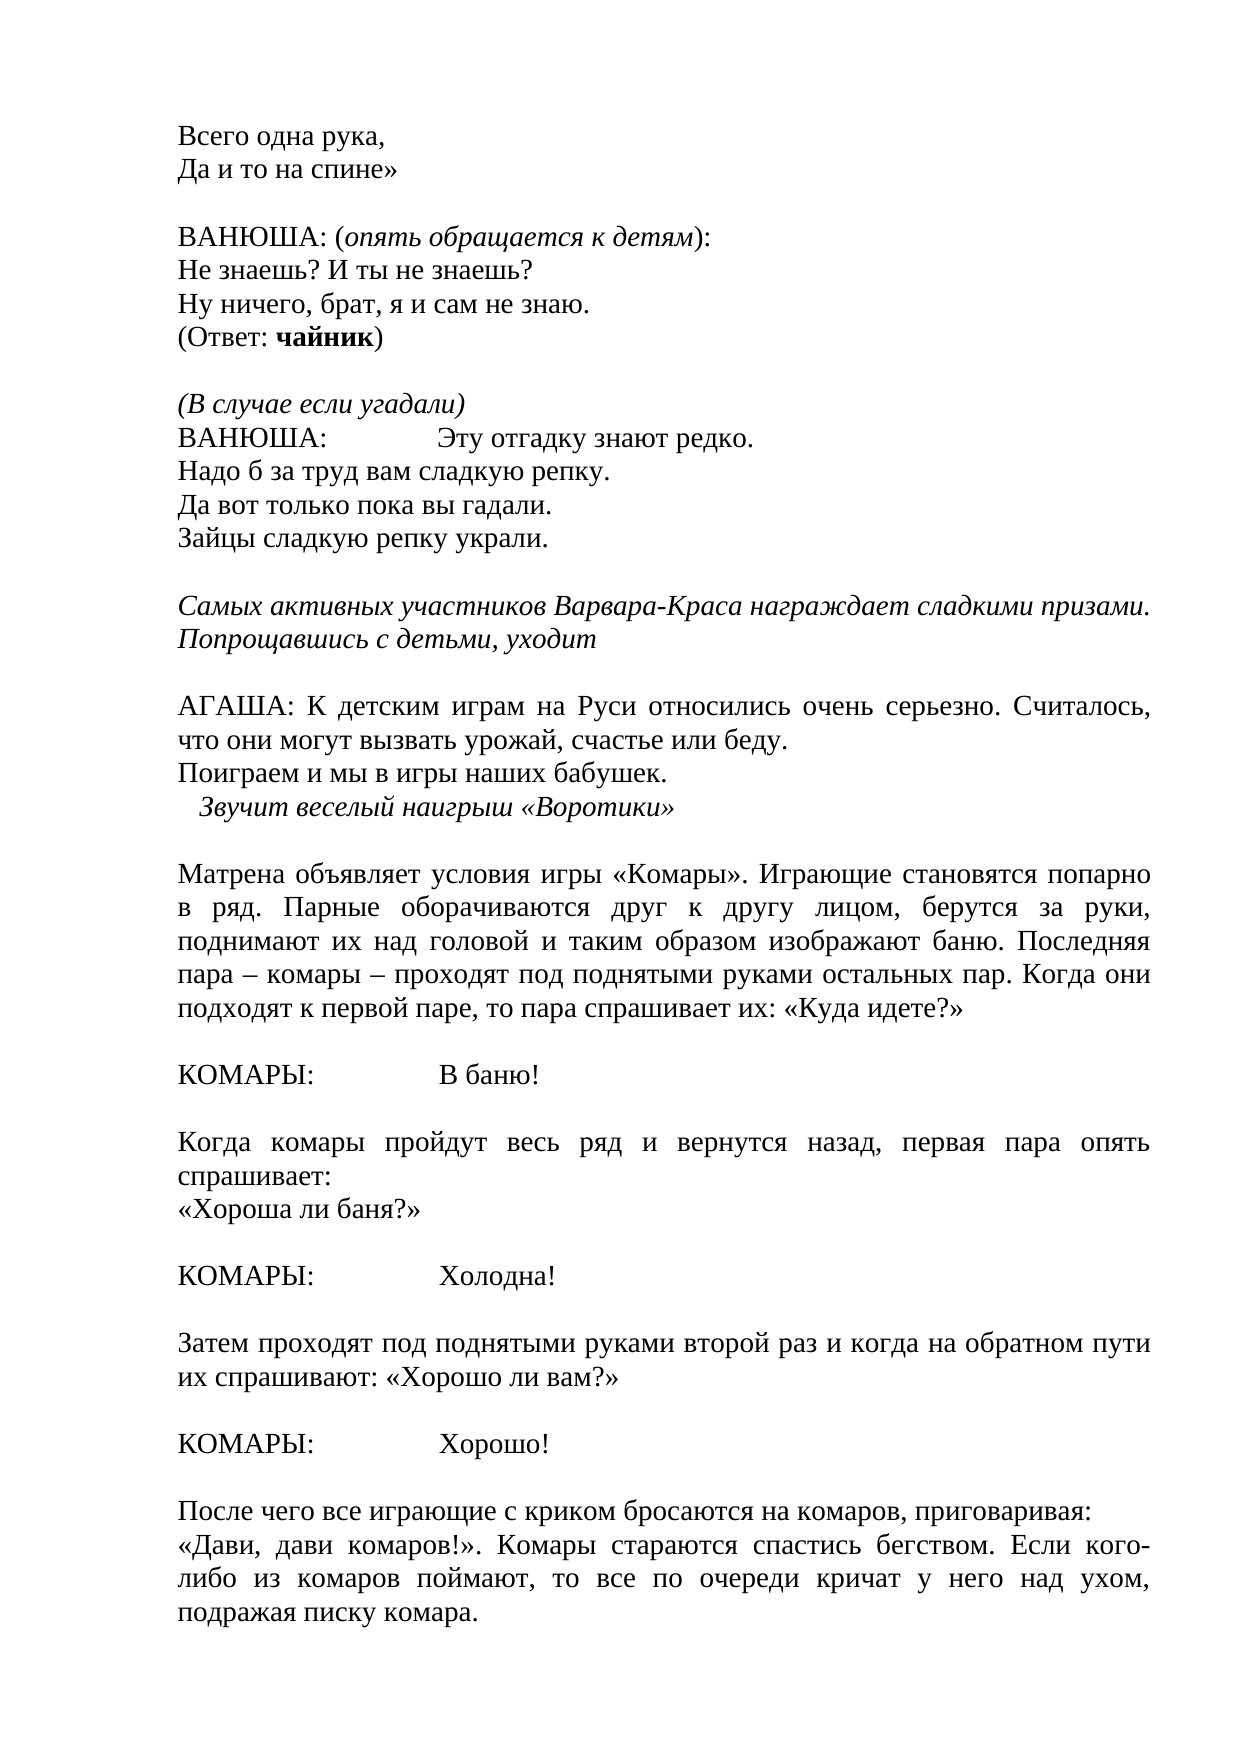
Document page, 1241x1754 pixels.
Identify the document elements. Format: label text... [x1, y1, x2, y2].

text Звучит веселый наигрыш «Воротики» [177, 789, 1152, 822]
text Поиграем и мы в игры наших бабушек. [177, 755, 1152, 789]
text Затем проходят под поднятыми руками второй раз и когда на обратном пути их спрашивают: «Хорошо ли вам?» [177, 1326, 1152, 1393]
text Да вот только пока вы гадали. [177, 487, 1152, 521]
text КОМАРЫ: Хорошо! [177, 1426, 1152, 1460]
text Самых активных участников Варвара-Краса награждает сладкими призами. Попрощавшись с детьми, уходит [177, 588, 1152, 655]
text «Дави, дави комаров!». Комары стараются спастись бегством. Если кого-либо из комаров поймают, то все по очереди кричат у него над ухом, подражая писку комара. [177, 1527, 1152, 1627]
text ВАНЮША: Эту отгадку знают редко. [177, 420, 1152, 453]
text Когда комары пройдут весь ряд и вернутся назад, первая пара опять спрашивает: [177, 1124, 1152, 1191]
text «Хороша ли баня?» [177, 1191, 1152, 1225]
text КОМАРЫ: В баню! [177, 1057, 1152, 1091]
text Не знаешь? И ты не знаешь? [177, 252, 1152, 286]
text Матрена объявляет условия игры «Комары». Играющие становятся попарно в ряд. Парные оборачиваются друг к другу лицом, берутся за руки, поднимают их над головой и таким образом изображают баню. Последняя пара – комары – проходят под поднятыми руками остальных пар. Когда они подходят к первой паре, то пара спрашивает их: «Куда идете?» [177, 856, 1152, 1024]
text Зайцы сладкую репку украли. [177, 521, 1152, 554]
text (В случае если угадали) [177, 386, 1152, 420]
text Всего одна рука, [177, 118, 1152, 152]
text КОМАРЫ: Холодна! [177, 1258, 1152, 1292]
text (Ответ: чайник) [177, 319, 1152, 353]
text Да и то на спине» [177, 152, 1152, 185]
text АГАША: К детским играм на Руси относились очень серьезно. Считалось, что они могут вызвать урожай, счастье или беду. [177, 688, 1152, 755]
text Надо б за труд вам сладкую репку. [177, 453, 1152, 487]
text Ну ничего, брат, я и сам не знаю. [177, 286, 1152, 319]
text После чего все играющие с криком бросаются на комаров, приговаривая: [177, 1493, 1152, 1527]
text ВАНЮША: (опять обращается к детям): [177, 219, 1152, 252]
